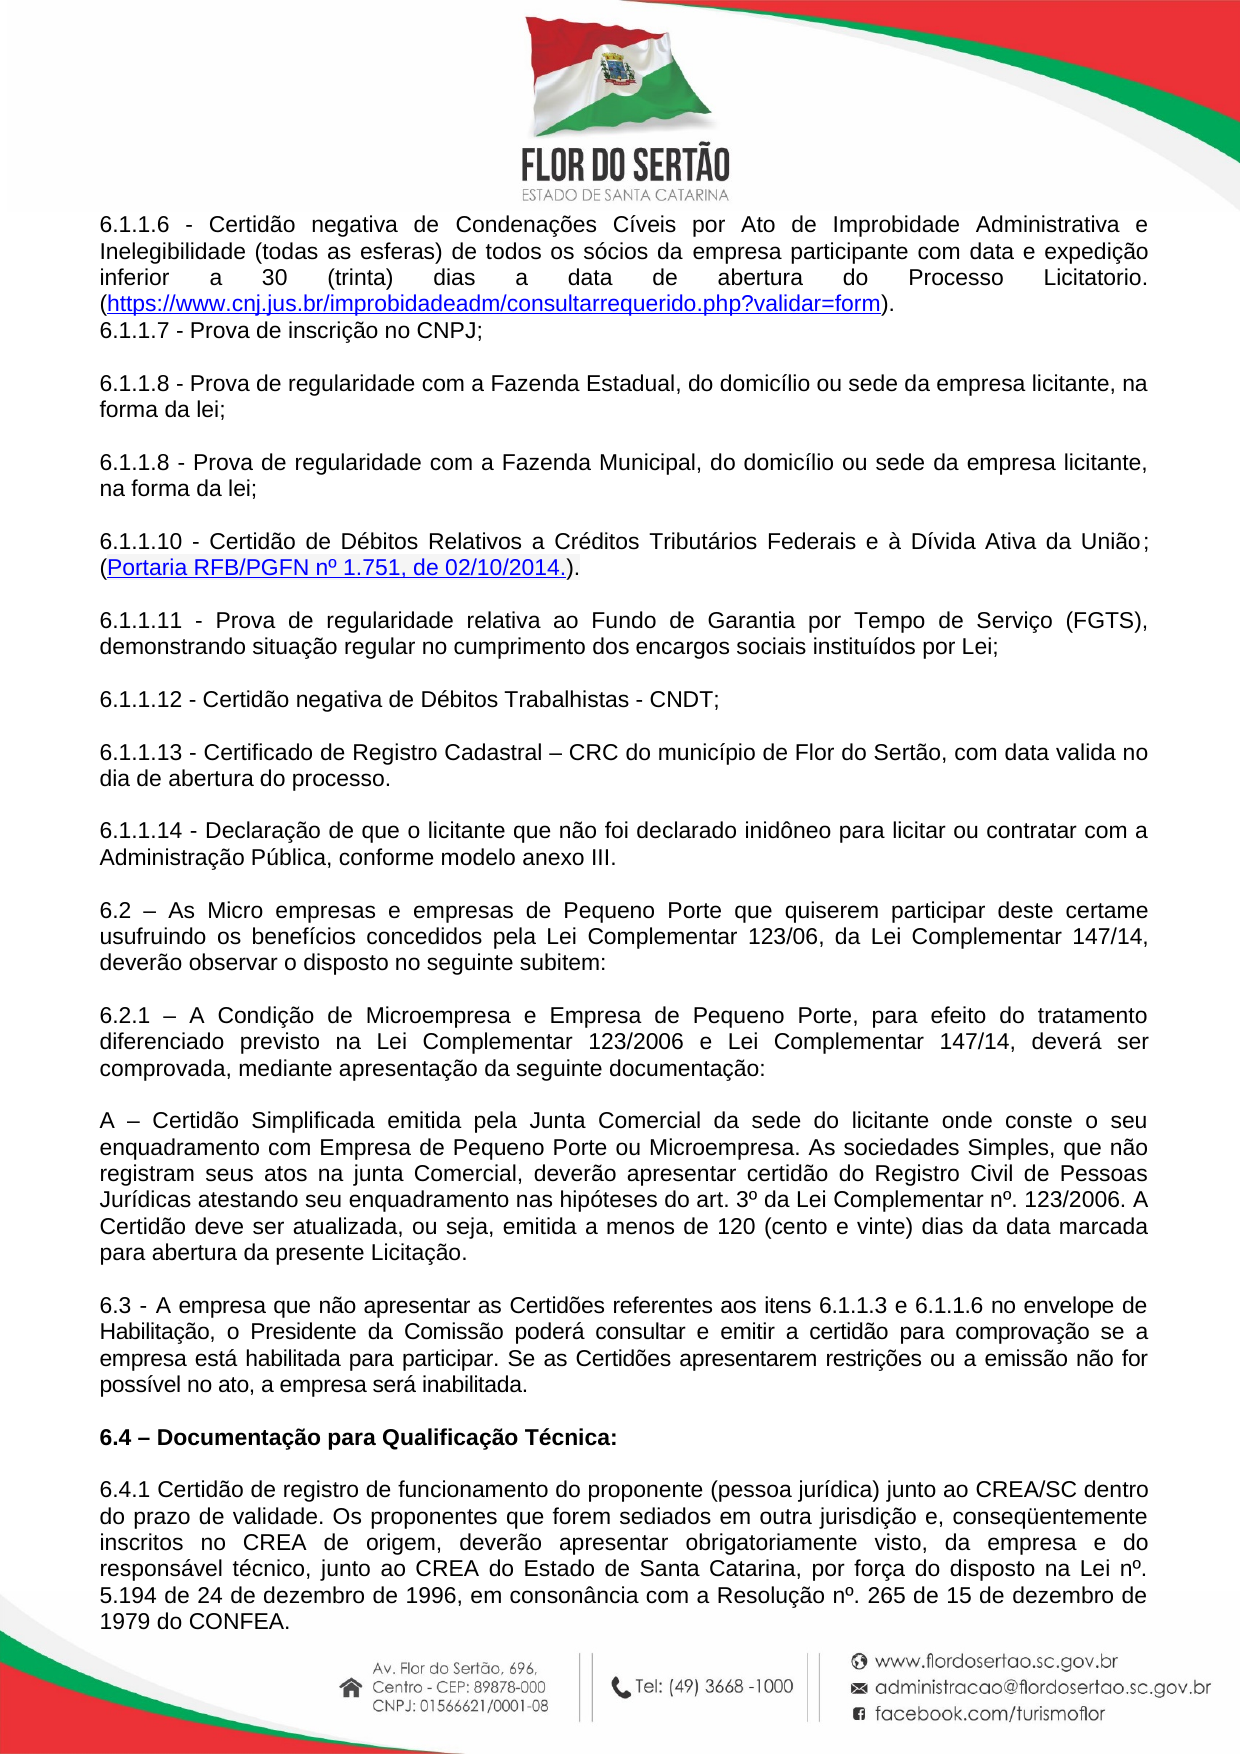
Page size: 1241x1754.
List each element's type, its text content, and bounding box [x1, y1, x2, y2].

text 6.1.1.6 - Certidão negativa de Condenações Cíveis por Ato de Improbidade Administrativa e Inelegibilidade (todas as esferas) de todos os sócios da empresa participante com data e expedição inferior a 30 (trinta) dias a data de abertura do Processo Licitatorio. (https://www.cnj.jus.br/improbidadeadm/consultarrequerido.php?validar=form). [99, 238, 1149, 317]
picture [0, 1591, 1241, 1754]
text 6.2.1 – A Condição de Microempresa e Empresa de Pequeno Porte, para efeito do tratamento diferenciado previsto na Lei Complementar 123/2006 e Lei Complementar 147/14, deverá ser comprovada, mediante apresentação da seguinte documentação: [99, 1002, 1149, 1081]
text 6.1.1.8 - Prova de regularidade com a Fazenda Municipal, do domicílio ou sede da empresa licitante, na forma da lei; [99, 448, 1149, 501]
text 6.1.1.6 - Certidão negativa de Condenações Cíveis por Ato de Improbidade Administrativa e Inelegibilidade (todas as esferas) de todos os sócios da empresa participante com data e expedição inferior a 30 (trinta) dias a data de abertura do Processo Licitatorio. (https://www.cnj.jus.br/improbidadeadm/consultarrequerido.php?validar=form). [99, 206, 1149, 238]
text 6.4 – Documentação para Qualificação Técnica: [99, 1424, 1149, 1450]
text A – Certidão Simplificada emitida pela Junta Comercial da sede do licitante onde conste o seu enquadramento com Empresa de Pequeno Porte ou Microempresa. As sociedades Simples, que não registram seus atos na junta Comercial, deverão apresentar certidão do Registro Civil de Pessoas Jurídicas atestando seu enquadramento nas hipóteses do art. 3º da Lei Complementar nº. 123/2006. A Certidão deve ser atualizada, ou seja, emitida a menos de 120 (cento e vinte) dias da data marcada para abertura da presente Licitação. [99, 1107, 1149, 1266]
text 6.1.1.8 - Prova de regularidade com a Fazenda Estadual, do domicílio ou sede da empresa licitante, na forma da lei; [99, 369, 1149, 422]
text 6.4.1 Certidão de registro de funcionamento do proponente (pessoa jurídica) junto ao CREA/SC dentro do prazo de validade. Os proponentes que forem sediados em outra jurisdição e, conseqüentemente inscritos no CREA de origem, deverão apresentar obrigatoriamente visto, da empresa e do responsável técnico, junto ao CREA do Estado de Santa Catarina, por força do disposto na Lei nº. 5.194 de 24 de dezembro de 1996, em consonância com a Resolução nº. 265 de 15 de dezembro de 1979 do CONFEA. [99, 1476, 1149, 1634]
text 6.1.1.14 - Declaração de que o licitante que não foi declarado inidôneo para licitar ou contratar com a Administração Pública, conforme modelo anexo III. [99, 817, 1149, 870]
text 6.3 - A empresa que não apresentar as Certidões referentes aos itens 6.1.1.3 e 6.1.1.6 no envelope de Habilitação, o Presidente da Comissão poderá consultar e emitir a certidão para comprovação se a empresa está habilitada para participar. Se as Certidões apresentarem restrições ou a emissão não for possível no ato, a empresa será inabilitada. [99, 1292, 1149, 1397]
text 6.1.1.10 - Certidão de Débitos Relativos a Créditos Tributários Federais e à Dívida Ativa da União; (Portaria RFB/PGFN nº 1.751, de 02/10/2014.). [580, 528, 1149, 580]
text 6.1.1.11 - Prova de regularidade relativa ao Fundo de Garantia por Tempo de Serviço (FGTS), demonstrando situação regular no cumprimento dos encargos sociais instituídos por Lei; [99, 607, 1149, 659]
text 6.2 – As Micro empresas e empresas de Pequeno Porte que quiserem participar deste certame usufruindo os benefícios concedidos pela Lei Complementar 123/06, da Lei Complementar 147/14, deverão observar o disposto no seguinte subitem: [99, 897, 1149, 976]
text 6.1.1.12 - Certidão negativa de Débitos Trabalhistas - CNDT; [99, 686, 1149, 712]
text 6.1.1.13 - Certificado de Registro Cadastral – CRC do município de Flor do Sertão, com data valida no dia de abertura do processo. [99, 738, 1149, 791]
text 6.1.1.7 - Prova de inscrição no CNPJ; [99, 317, 1149, 343]
picture [7, 0, 1240, 212]
